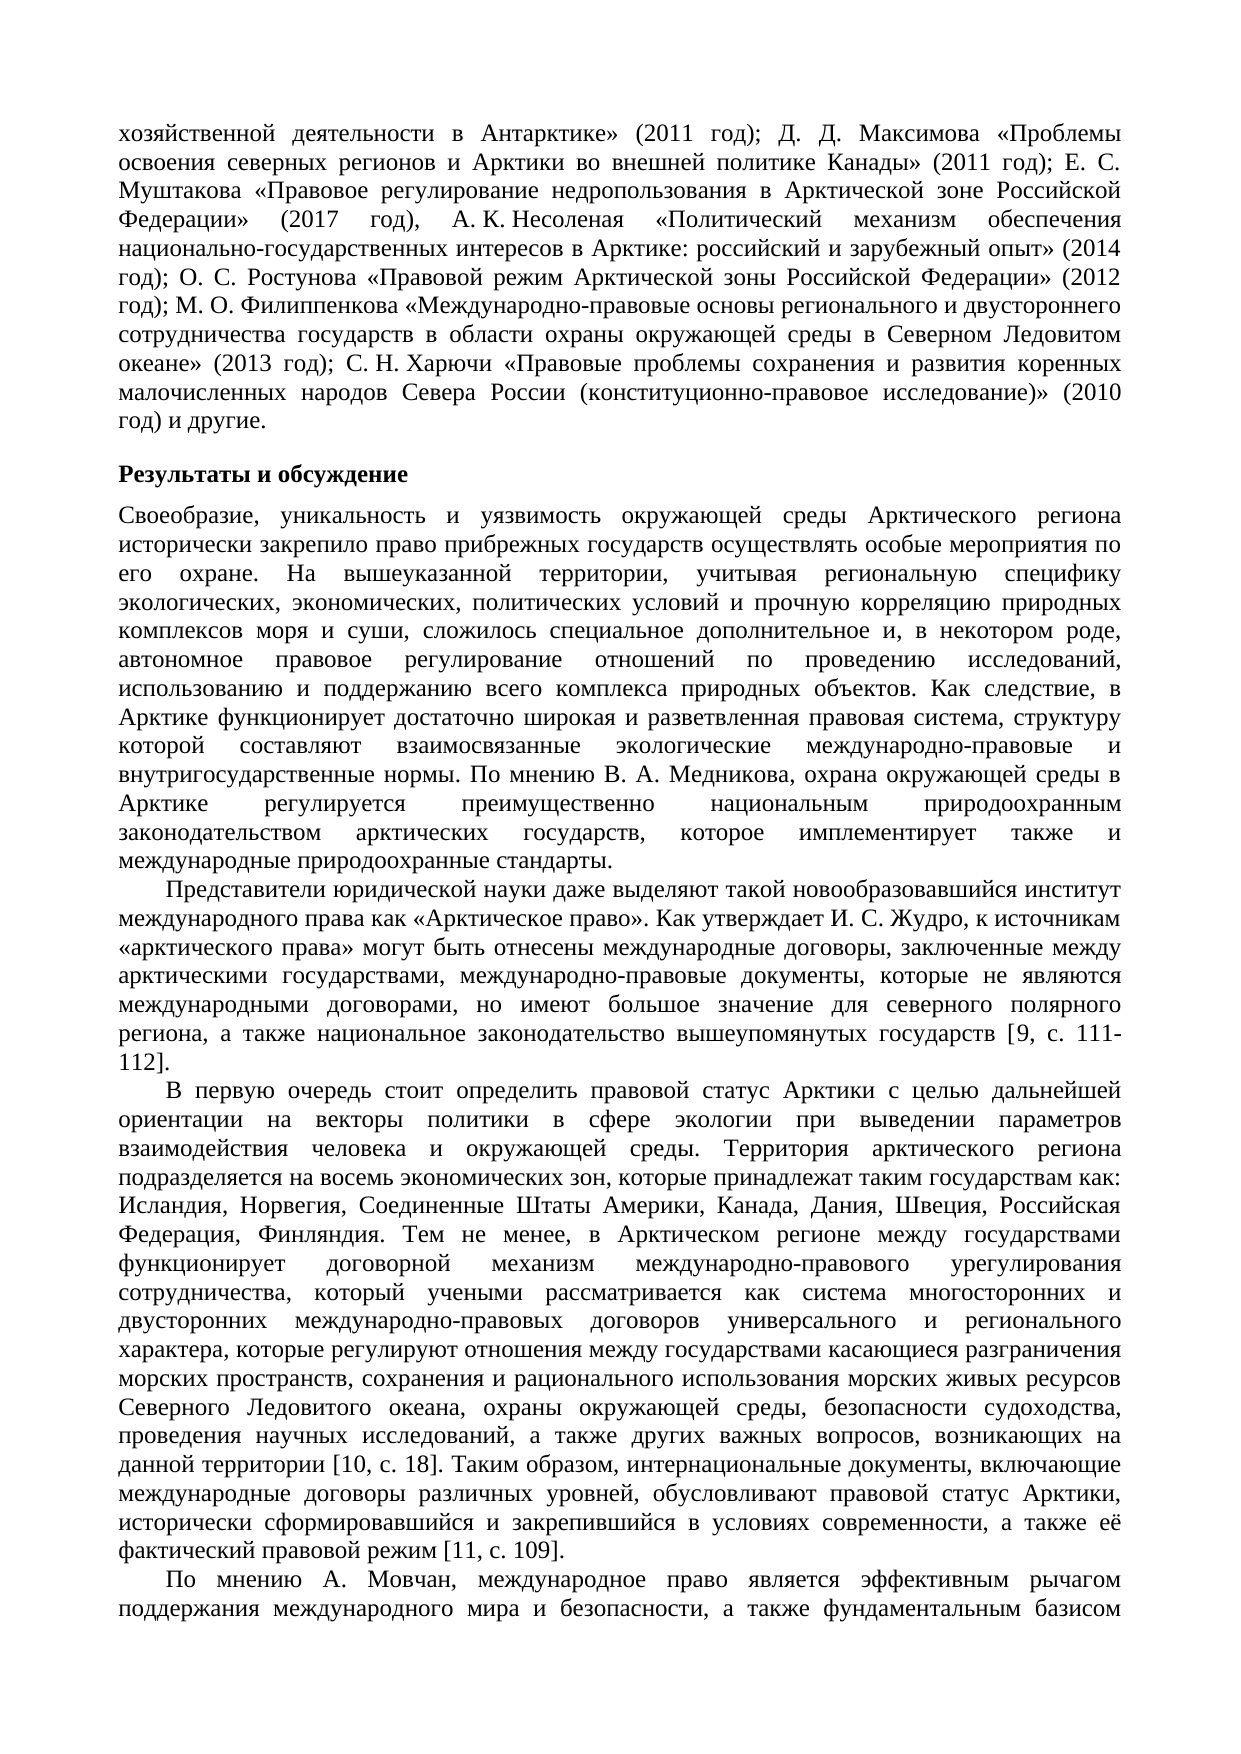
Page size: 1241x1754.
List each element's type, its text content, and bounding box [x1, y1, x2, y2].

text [118, 118, 1122, 434]
text В первую очередь стоит определить правовой статус Арктики с целью дальнейшей ориентации на векторы политики в сфере экологии при выведении параметров взаимодействия человека и окружающей среды. Территория арктического региона подразделяется на восемь экономических зон, которые принадлежат таким государствам как: Исландия, Норвегия, Соединенные Штаты Америки, Канада, Дания, Швеция, Российская Федерация, Финляндия. Тем не менее, в Арктическом регионе между государствами функционирует договорной механизм международно-правового урегулирования сотрудничества, который учеными рассматривается как система многосторонних и двусторонних международно-правовых договоров универсального и регионального характера, которые регулируют отношения между государствами касающиеся разграничения морских пространств, сохранения и рационального использования морских живых ресурсов Северного Ледовитого океана, охраны окружающей среды, безопасности судоходства, проведения научных исследований, а также других важных вопросов, возникающих на данной территории [10, с. 18]. Таким образом, интернациональные документы, включающие международные договоры различных уровней, обусловливают правовой статус Арктики, исторически сформировавшийся и закрепившийся в условиях современности, а также её фактический правовой режим [11, с. 109]. [118, 1076, 1122, 1564]
text Своеобразие, уникальность и уязвимость окружающей среды Арктического региона исторически закрепило право прибрежных государств осуществлять особые мероприятия по его охране. На вышеуказанной территории, учитывая региональную специфику экологических, экономических, политических условий и прочную корреляцию природных комплексов моря и суши, сложилось специальное дополнительное и, в некотором роде, автономное правовое регулирование отношений по проведению исследований, использованию и поддержанию всего комплекса природных объектов. Как следствие, в Арктике функционирует достаточно широкая и разветвленная правовая система, структуру которой составляют взаимосвязанные экологические международно-правовые и внутригосударственные нормы. По мнению В. А. Медникова, охрана окружающей среды в Арктике регулируется преимущественно национальным природоохранным законодательством арктических государств, которое имплементирует также и международные природоохранные стандарты. [118, 501, 1122, 874]
text Представители юридической науки даже выделяют такой новообразовавшийся институт международного права как «Арктическое право». Как утверждает И. С. Жудро, к источникам «арктического права» могут быть отнесены международные договоры, заключенные между арктическими государствами, международно-правовые документы, которые не являются международными договорами, но имеют большое значение для северного полярного региона, а также национальное законодательство вышеупомянутых государств [9, с. 111-112]. [118, 874, 1122, 1076]
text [118, 1564, 1122, 1622]
text Результаты и обсуждение [118, 459, 1122, 488]
